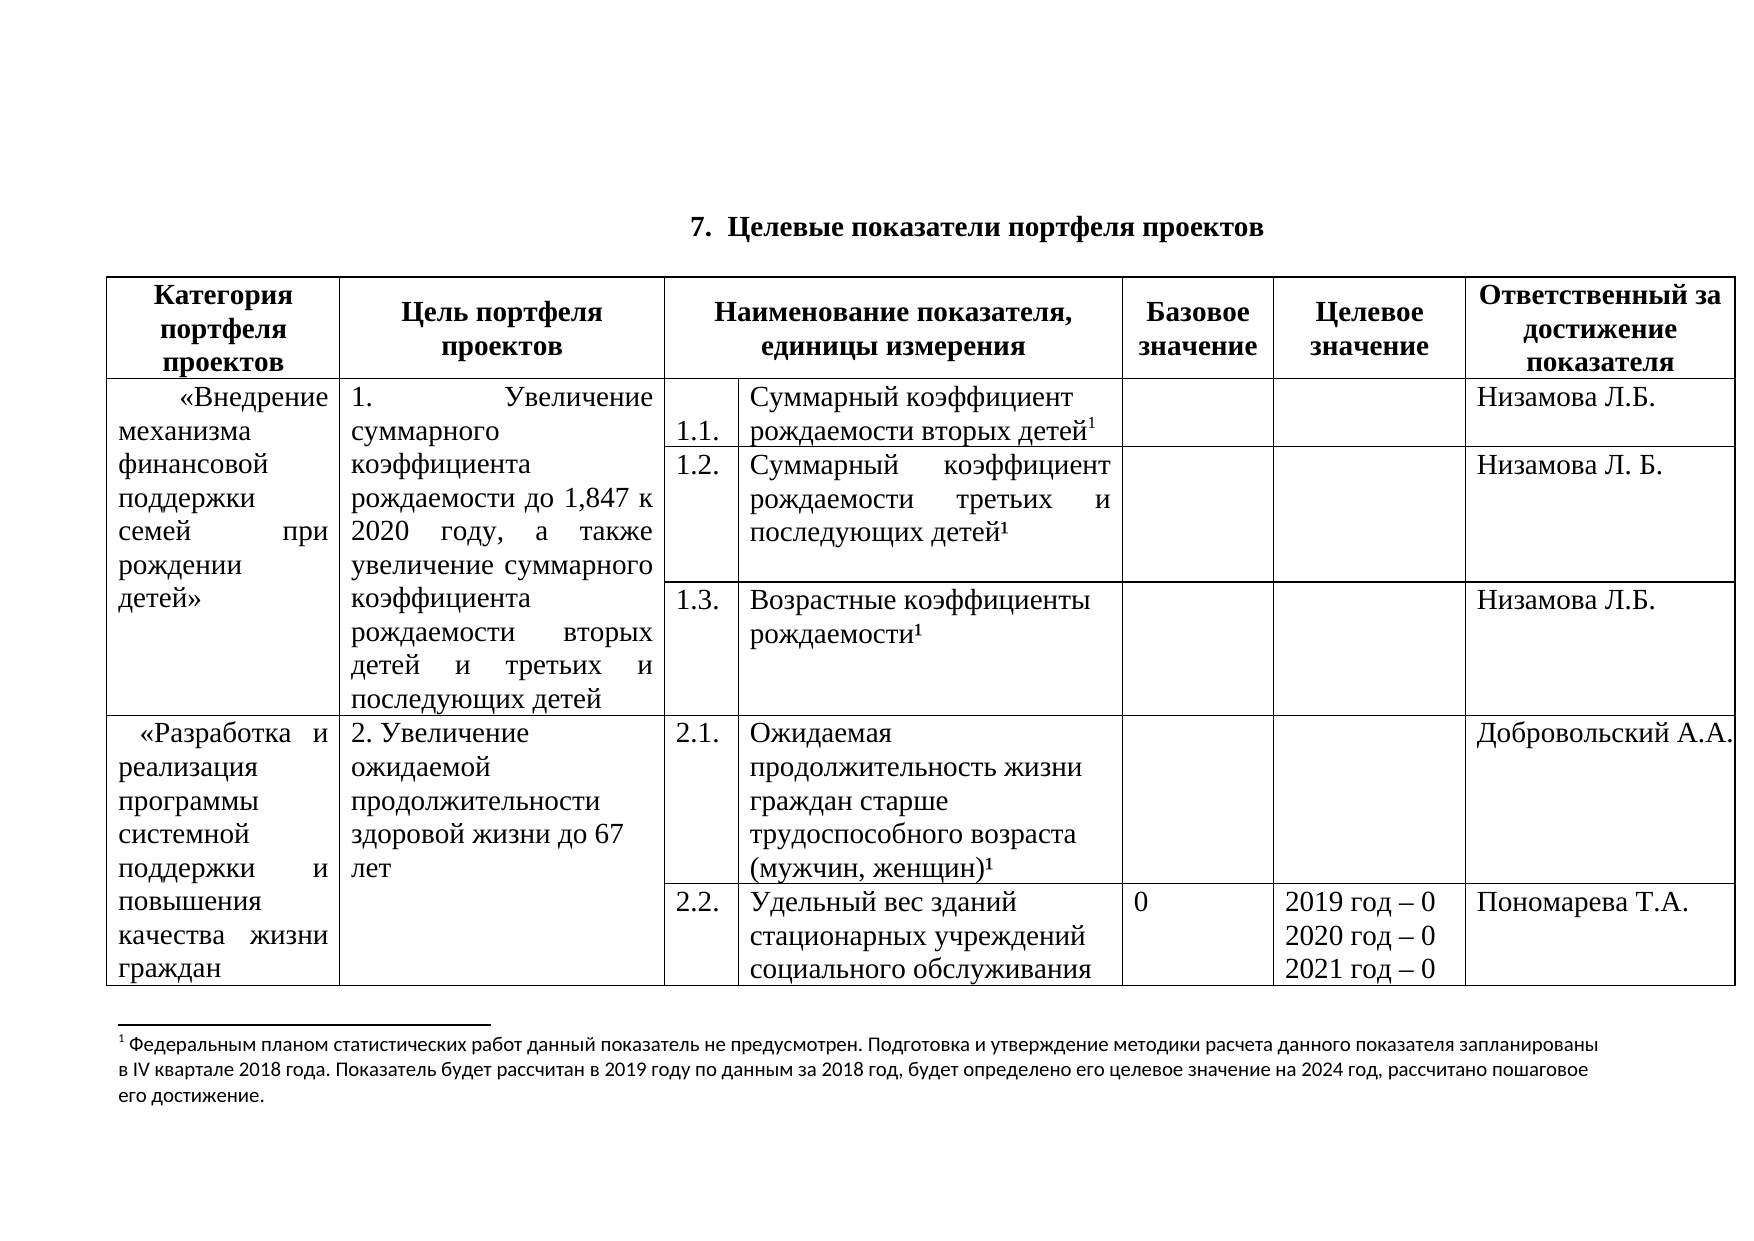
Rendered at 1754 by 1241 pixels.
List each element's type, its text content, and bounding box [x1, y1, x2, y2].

table_header Целевые показатели портфеля проектов [107, 209, 1735, 276]
table_cell Категория портфеля проектов [107, 278, 339, 378]
table_cell Наименование показателя, единицы измерения [665, 278, 1122, 378]
table_cell 2.2. [665, 884, 738, 985]
table_cell Низамова Л. Б. [1466, 447, 1734, 581]
table_cell Ответственный за достижение показателя [1466, 278, 1734, 378]
table_cell [1123, 379, 1273, 446]
table_cell 2. Увеличение ожидаемой продолжительности здоровой жизни до 67 лет [340, 716, 664, 985]
table_cell [1123, 447, 1273, 581]
table_cell 0 [1123, 884, 1273, 985]
table_cell [1123, 583, 1273, 714]
table_cell 2.1. [665, 716, 738, 883]
table_cell Низамова Л.Б. [1466, 379, 1734, 446]
table_cell 1.1. [665, 379, 738, 446]
table_cell «Разработка и реализация программы системной поддержки и повышения качества жизни граждан старшего поколения» («Старшее поколение») [107, 716, 339, 985]
table_cell Цель портфеля проектов [340, 278, 664, 378]
table_cell [1274, 379, 1465, 446]
table_cell Добровольский А.А. [1466, 716, 1734, 883]
table_cell Суммарный коэффициент рождаемости вторых детей [739, 379, 1122, 446]
table_cell [1274, 716, 1465, 883]
table_cell Суммарный коэффициент рождаемости третьих и последующих детей¹ [739, 447, 1122, 581]
table_cell Низамова Л.Б. [1466, 583, 1734, 714]
table_cell 1.2. [665, 447, 738, 581]
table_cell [1274, 884, 1465, 985]
table_cell 1.3. [665, 583, 738, 714]
table_cell Базовое значение [1123, 278, 1273, 378]
table_cell Целевое значение [1274, 278, 1465, 378]
table_cell [1274, 583, 1465, 714]
table_cell Ожидаемая продолжительность жизни граждан старше трудоспособного возраста (мужчин, женщин)¹ [739, 716, 1122, 883]
table_cell Возрастные коэффициенты рождаемости¹ [739, 583, 1122, 714]
table_cell [1274, 447, 1465, 581]
table_cell 1. Увеличение суммарного коэффициента рождаемости до 1,847 к 2020 году, а также увеличение суммарного коэффициента рождаемости вторых детей и третьих и последующих детей [340, 379, 664, 714]
table_cell «Внедрение механизма финансовой поддержки семей при рождении детей» [107, 379, 339, 714]
table_cell Пономарева Т.А. [1466, 884, 1734, 985]
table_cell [739, 884, 1122, 985]
table_cell [1123, 716, 1273, 883]
